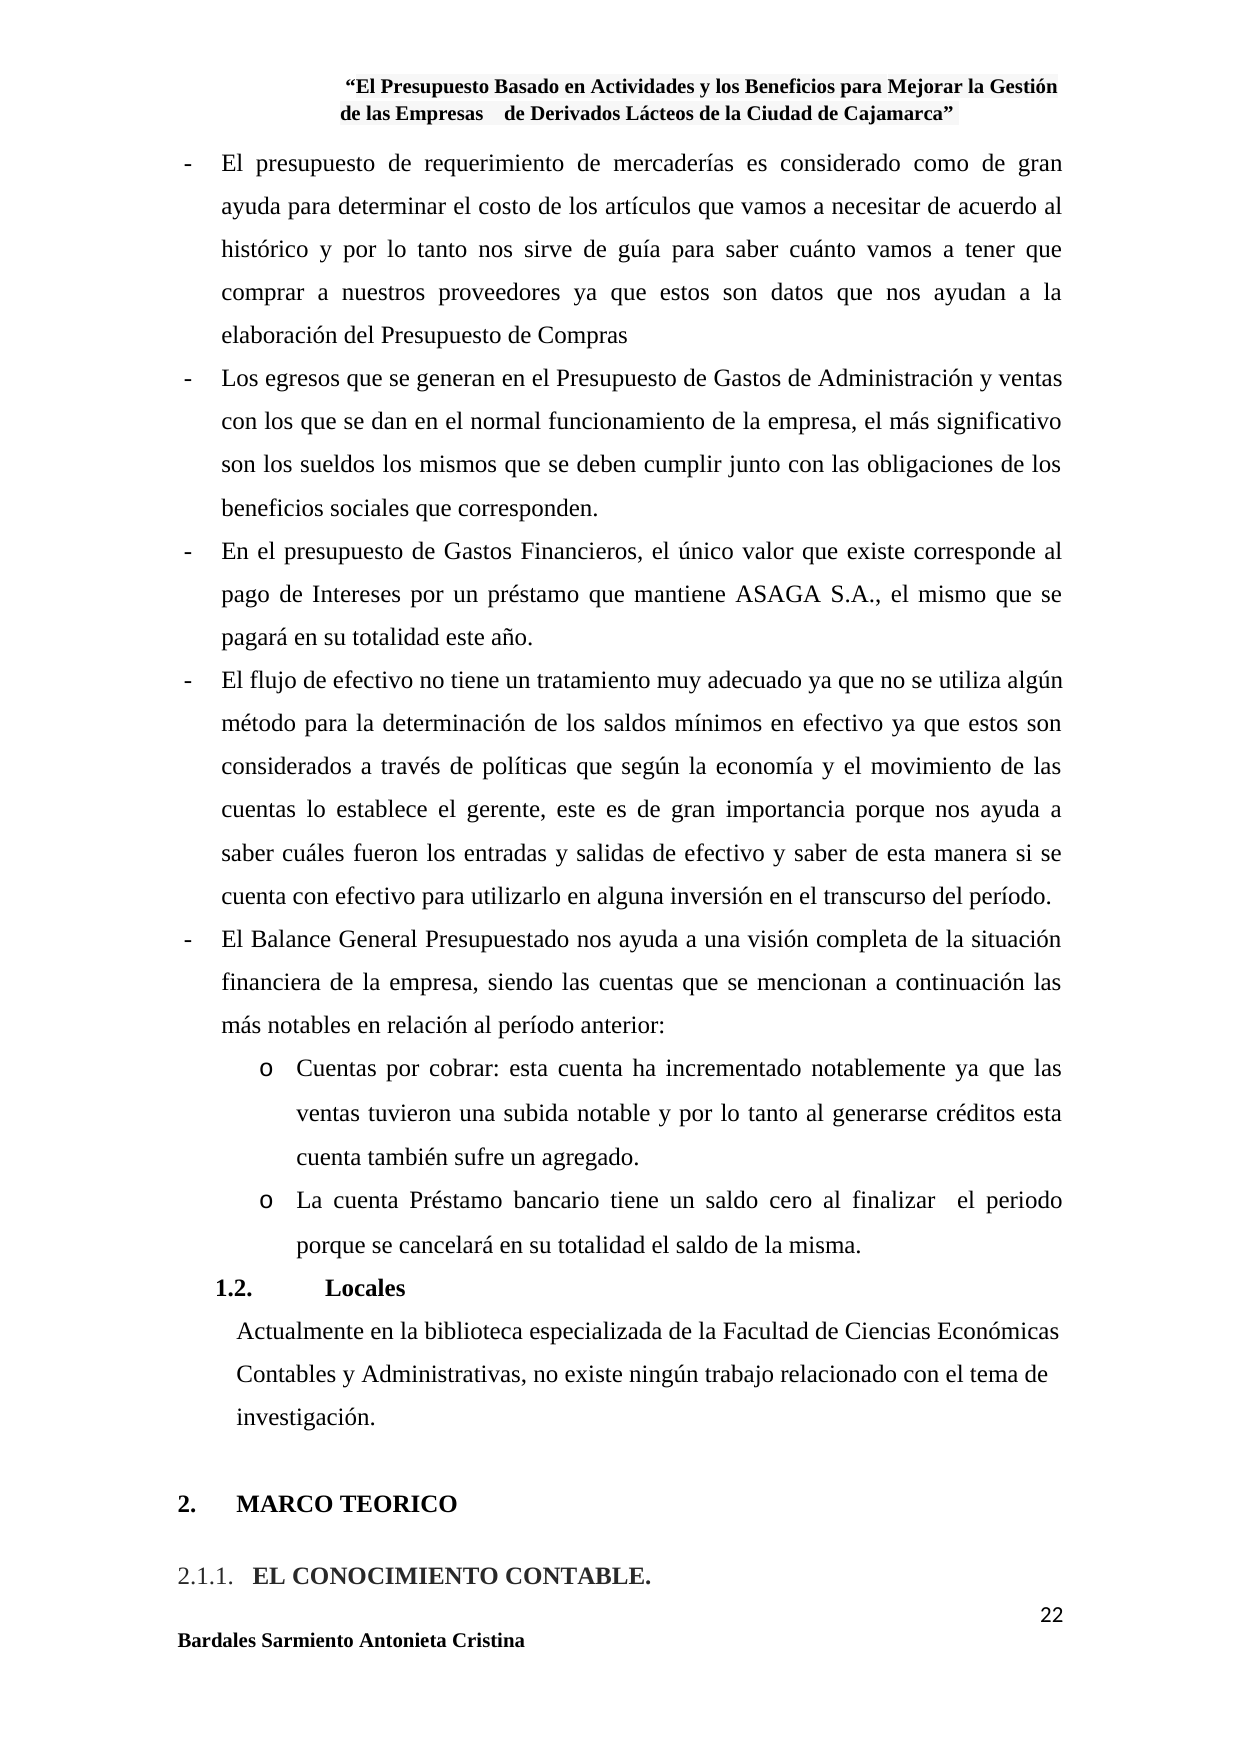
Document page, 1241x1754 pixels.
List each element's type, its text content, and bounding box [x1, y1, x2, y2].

list EL CONOCIMIENTO CONTABLE. [177, 1561, 1063, 1590]
list Locales [215, 1273, 1063, 1302]
list El flujo de efectivo no tiene un tratamiento muy adecuado ya que no se utiliza algún método para la determinación de los saldos mínimos en efectivo ya que estos son considerados a través de políticas que según la economía y el movimiento de las cuentas lo establece el gerente, este es de gran importancia porque nos ayuda a saber cuáles fueron los entradas y salidas de efectivo y saber de esta manera si se cuenta con efectivo para utilizarlo en alguna inversión en el transcurso del período. [183, 665, 1063, 909]
list El Balance General Presupuestado nos ayuda a una visión completa de la situación financiera de la empresa, siendo las cuentas que se mencionan a continuación las más notables en relación al período anterior: [183, 924, 1063, 1039]
list Cuentas por cobrar: esta cuenta ha incrementado notablemente ya que las ventas tuvieron una subida notable y por lo tanto al generarse créditos esta cuenta también sufre un agregado. [258, 1053, 1063, 1170]
list La cuenta Préstamo bancario tiene un saldo cero al finalizar el periodo porque se cancelará en su totalidad el saldo de la misma. [258, 1185, 1063, 1259]
list Actualmente en la biblioteca especializada de la Facultad de Ciencias Económicas Contables y Administrativas, no existe ningún trabajo relacionado con el tema de investigación. [236, 1316, 1063, 1431]
list MARCO TEORICO [177, 1489, 1063, 1517]
list El presupuesto de requerimiento de mercaderías es considerado como de gran ayuda para determinar el costo de los artículos que vamos a necesitar de acuerdo al histórico y por lo tanto nos sirve de guía para saber cuánto vamos a tener que comprar a nuestros proveedores ya que estos son datos que nos ayudan a la elaboración del Presupuesto de Compras [183, 148, 1063, 349]
list En el presupuesto de Gastos Financieros, el único valor que existe corresponde al pago de Intereses por un préstamo que mantiene ASAGA S.A., el mismo que se pagará en su totalidad este año. [183, 536, 1063, 651]
list Los egresos que se generan en el Presupuesto de Gastos de Administración y ventas con los que se dan en el normal funcionamiento de la empresa, el más significativo son los sueldos los mismos que se deben cumplir junto con las obligaciones de los beneficios sociales que corresponden. [183, 363, 1063, 521]
